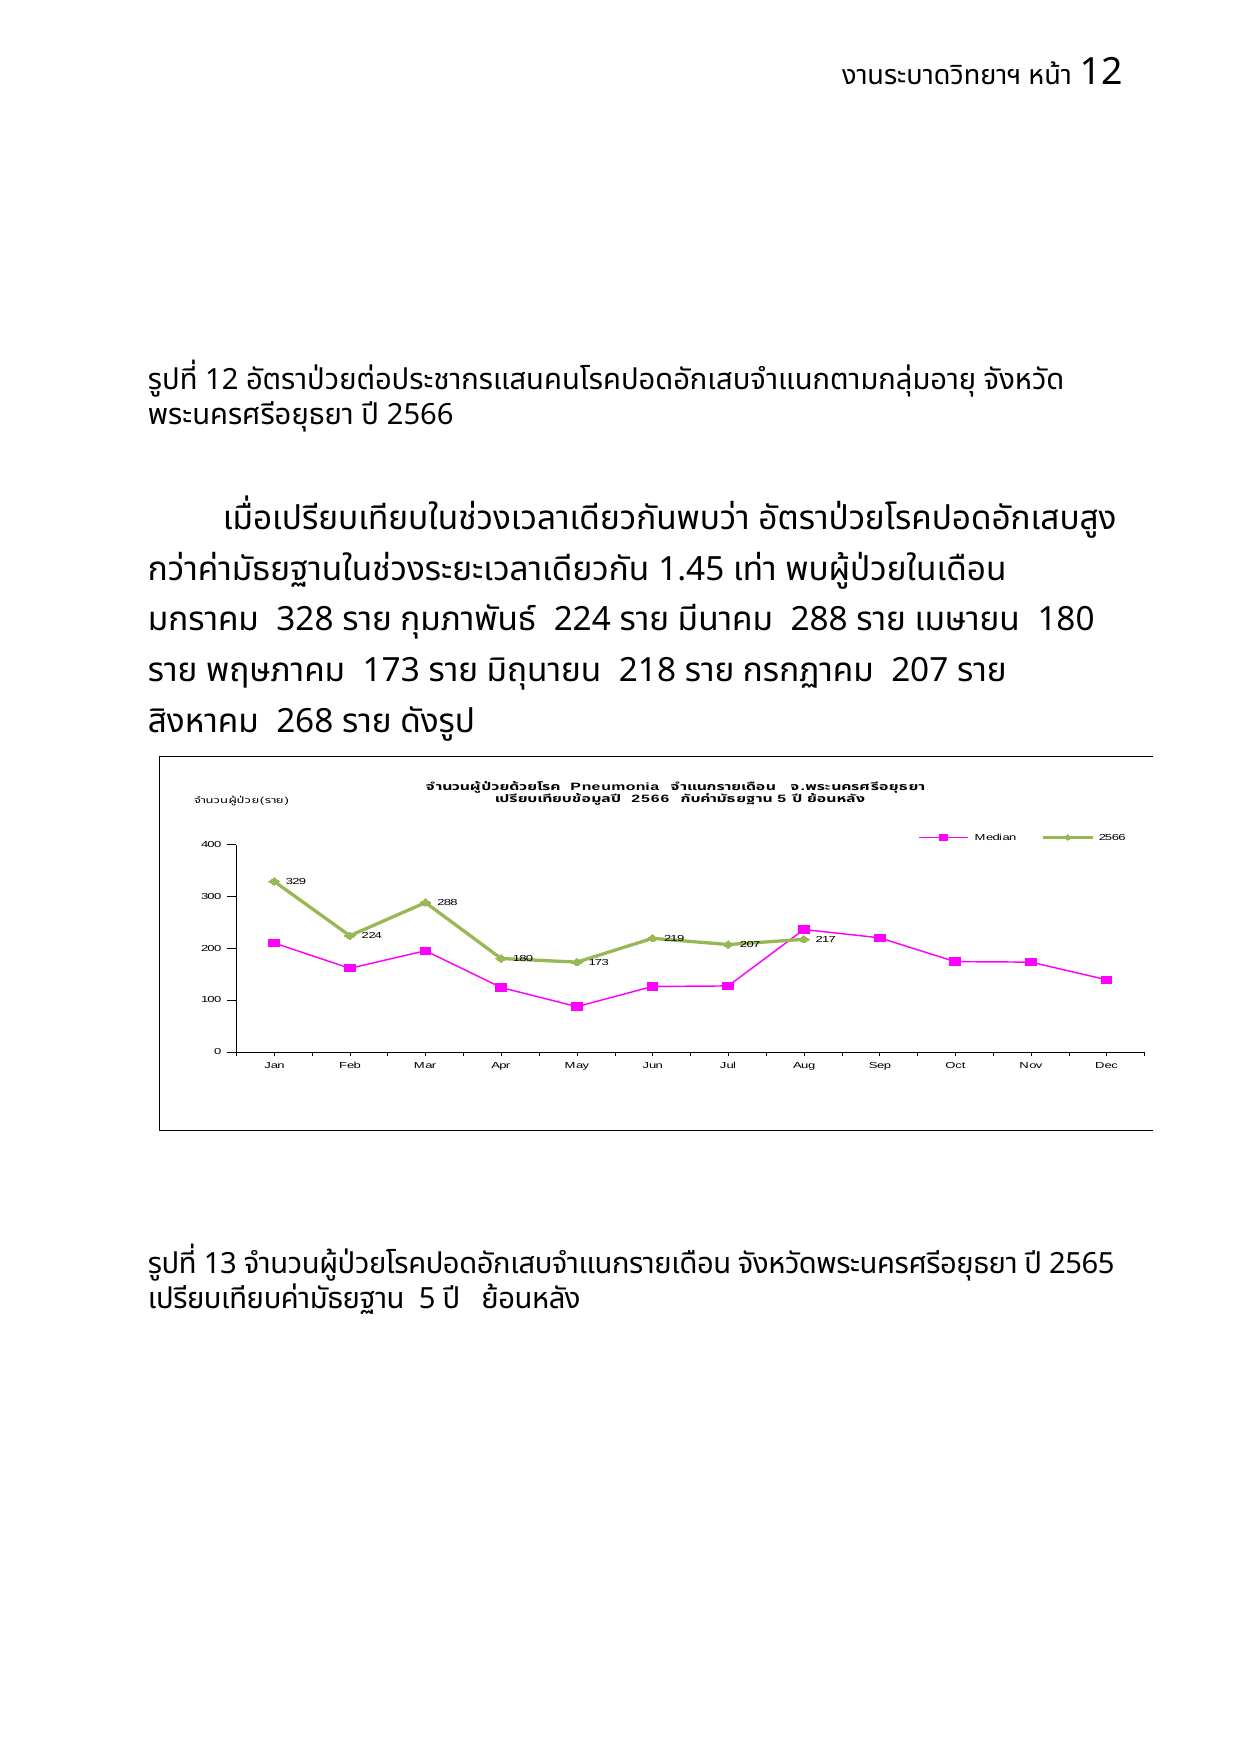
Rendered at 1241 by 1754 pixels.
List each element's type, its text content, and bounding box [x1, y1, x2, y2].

text รูปที่ 12 อัตราป่วยต่อประชากรแสนคนโรคปอดอักเสบจำแนกตามกลุ่มอายุ จังหวัดพระนครศรีอยุธยา ปี 2566 [148, 358, 1122, 437]
text เมื่อเปรียบเทียบในช่วงเวลาเดียวกันพบว่า อัตราป่วยโรคปอดอักเสบสูงกว่าค่ามัธยฐานในช่วงระยะเวลาเดียวกัน 1.45 เท่า พบผู้ป่วยในเดือน มกราคม 328 ราย กุมภาพันธ์ 224 ราย มีนาคม 288 ราย เมษายน 180 ราย พฤษภาคม 173 ราย มิถุนายน 218 ราย กรกฏาคม 207 ราย สิงหาคม 268 ราย ดังรูป [148, 494, 1122, 747]
text รูปที่ 13 จำนวนผู้ป่วยโรคปอดอักเสบจำแนกรายเดือน จังหวัดพระนครศรีอยุธยา ปี 2565 เปรียบเทียบค่ามัธยฐาน 5 ปี ย้อนหลัง [148, 1242, 1122, 1322]
